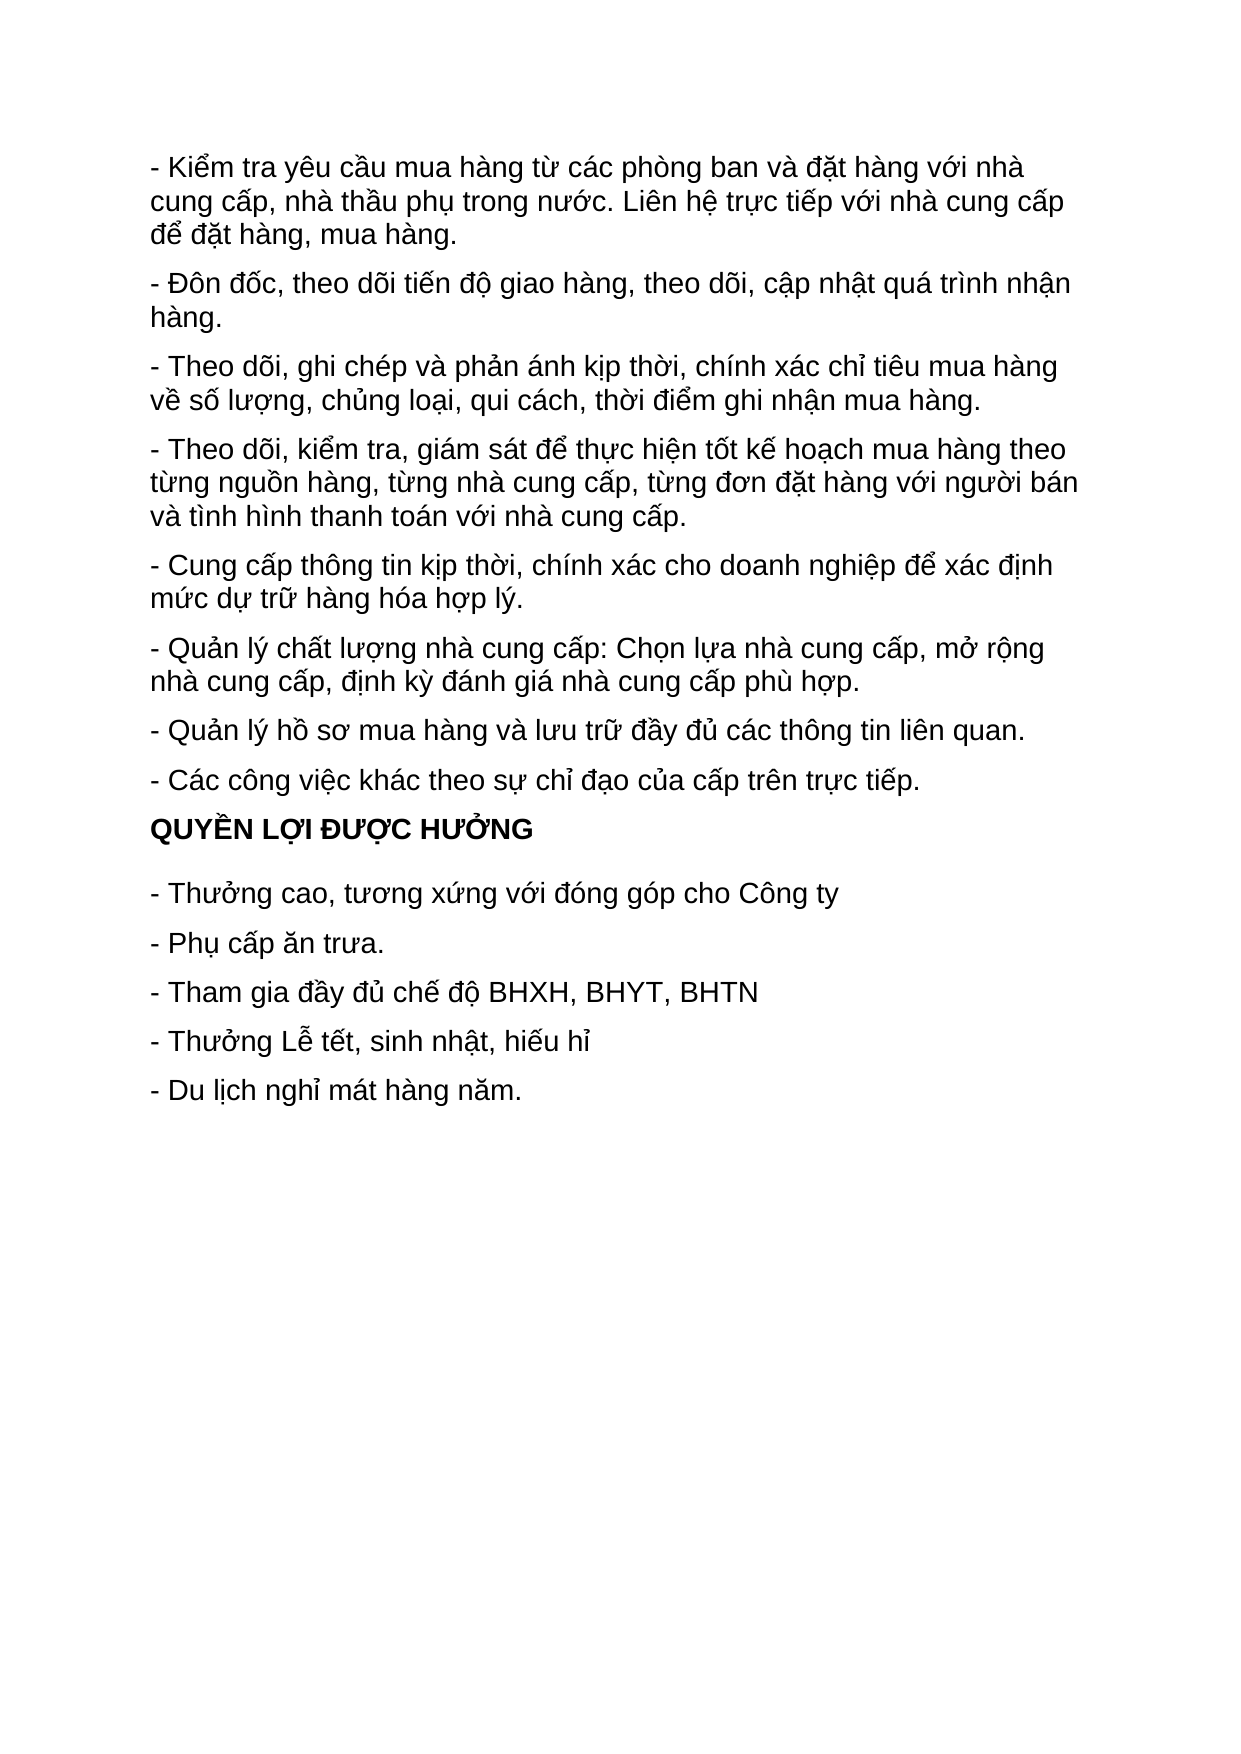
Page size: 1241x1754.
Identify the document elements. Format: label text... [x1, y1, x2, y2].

text - Tham gia đầy đủ chế độ BHXH, BHYT, BHTN [150, 975, 1090, 1008]
text - Các công việc khác theo sự chỉ đạo của cấp trên trực tiếp. [150, 762, 1090, 796]
text QUYỀN LỢI ĐƯỢC HƯỞNG [150, 812, 1090, 845]
text - Du lịch nghỉ mát hàng năm. [150, 1073, 1090, 1107]
text - Phụ cấp ăn trưa. [150, 926, 1090, 959]
text - Thưởng cao, tương xứng với đóng góp cho Công ty [150, 876, 1090, 910]
text - Đôn đốc, theo dõi tiến độ giao hàng, theo dõi, cập nhật quá trình nhận hàng. [150, 266, 1090, 333]
text - Quản lý chất lượng nhà cung cấp: Chọn lựa nhà cung cấp, mở rộng nhà cung cấp, định kỳ đánh giá nhà cung cấp phù hợp. [150, 631, 1090, 698]
text - Kiểm tra yêu cầu mua hàng từ các phòng ban và đặt hàng với nhà cung cấp, nhà thầu phụ trong nước. Liên hệ trực tiếp với nhà cung cấp để đặt hàng, mua hàng. [150, 150, 1090, 251]
text - Theo dõi, ghi chép và phản ánh kịp thời, chính xác chỉ tiêu mua hàng về số lượng, chủng loại, qui cách, thời điểm ghi nhận mua hàng. [150, 349, 1090, 416]
text - Cung cấp thông tin kịp thời, chính xác cho doanh nghiệp để xác định mức dự trữ hàng hóa hợp lý. [150, 548, 1090, 615]
text - Thưởng Lễ tết, sinh nhật, hiếu hỉ [150, 1024, 1090, 1057]
text - Quản lý hồ sơ mua hàng và lưu trữ đầy đủ các thông tin liên quan. [150, 713, 1090, 747]
